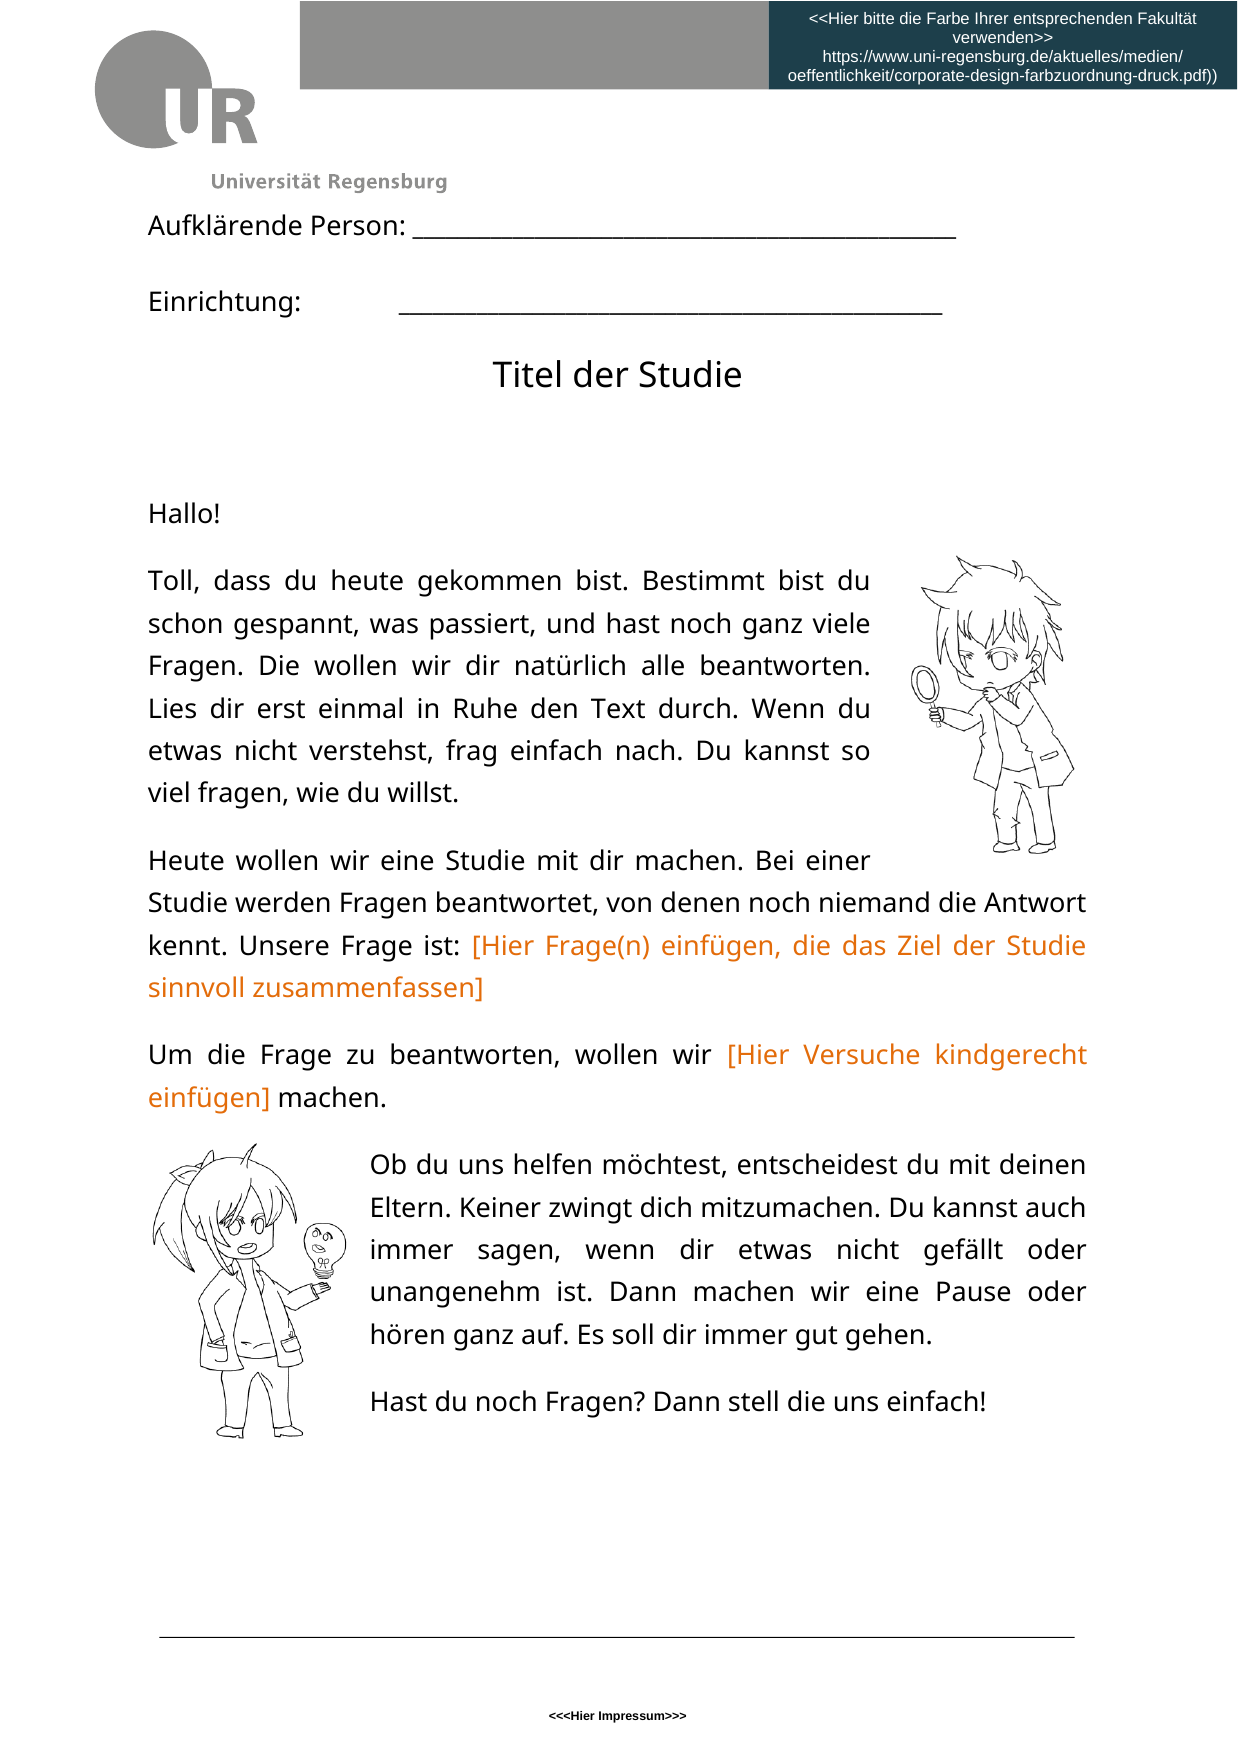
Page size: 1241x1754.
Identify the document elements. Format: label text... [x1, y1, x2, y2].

text Titel der Studie [148, 350, 1087, 398]
picture [147, 1137, 351, 1445]
text Ob du uns helfen möchtest, entscheidest du mit deinen Eltern. Keiner zwingt dich mitzumachen. Du kannst auch immer sagen, wenn dir etwas nicht gefällt oder unangenehm ist. Dann machen wir eine Pause oder hören ganz auf. Es soll dir immer gut gehen. [351, 1146, 1087, 1352]
text Einrichtung: _________________________________________________ [148, 282, 1087, 319]
text Aufklärende Person: _________________________________________________ [148, 207, 1087, 244]
text Um die Frage zu beantworten, wollen wir [Hier Versuche kindgerecht einfügen] machen. [148, 1036, 1087, 1115]
text Hallo! [148, 494, 1087, 531]
text Hast du noch Fragen? Dann stell die uns einfach! [351, 1383, 1087, 1419]
text Heute wollen wir eine Studie mit dir machen. Bei einer Studie werden Fragen beantwortet, von denen noch niemand die Antwort kennt. Unsere Frage ist: [Hier Frage(n) einfügen, die das Ziel der Studie sinnvoll zusammenfassen] [148, 841, 1087, 1005]
text Toll, dass du heute gekommen bist. Bestimmt bist du schon gespannt, was passiert, und hast noch ganz viele Fragen. Die wollen wir dir natürlich alle beantworten. Lies dir erst einmal in Ruhe den Text durch. Wenn du etwas nicht verstehst, frag einfach nach. Du kannst so viel fragen, wie du willst. [148, 562, 890, 811]
picture [890, 544, 1088, 867]
